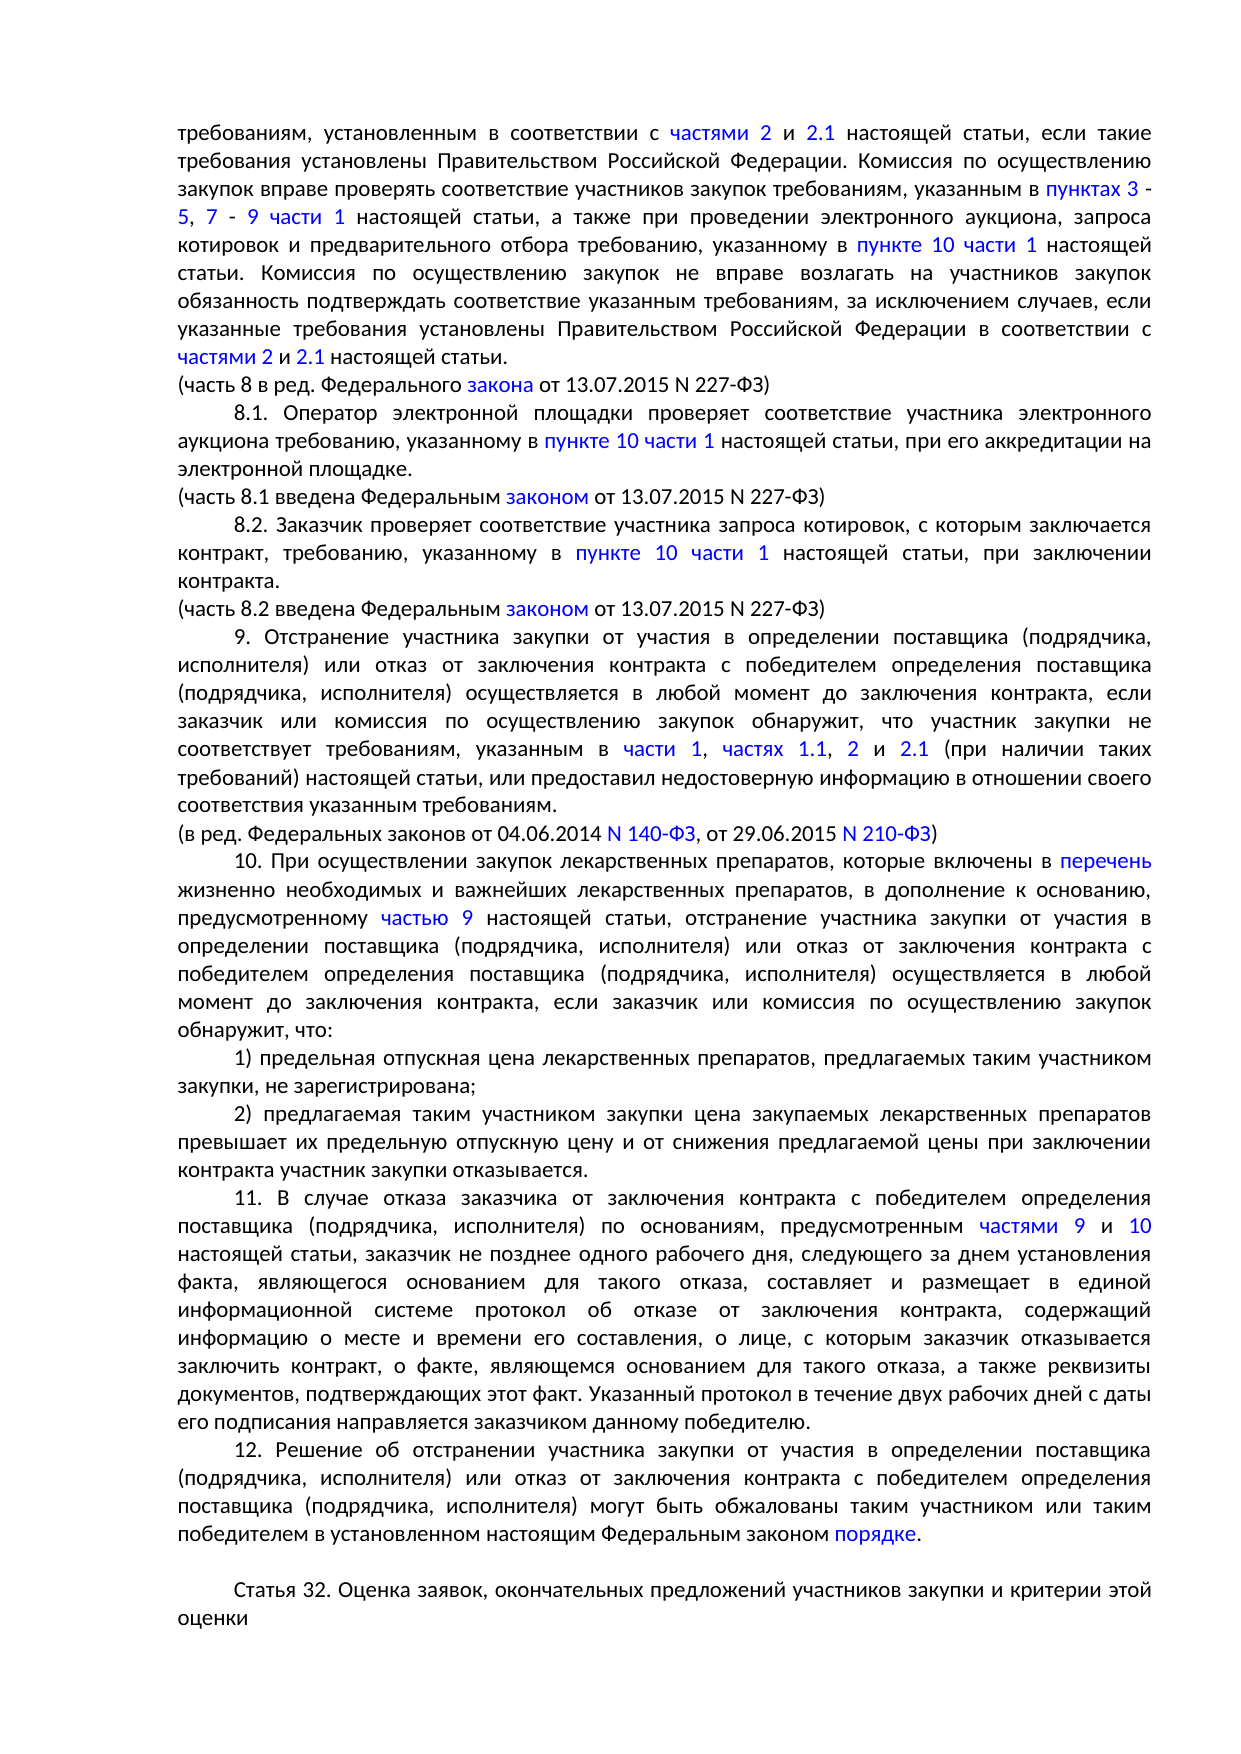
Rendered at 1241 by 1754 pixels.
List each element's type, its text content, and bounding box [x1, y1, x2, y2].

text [177, 118, 1152, 370]
text 2) предлагаемая таким участником закупки цена закупаемых лекарственных препаратов превышает их предельную отпускную цену и от снижения предлагаемой цены при заключении контракта участник закупки отказывается. [177, 1099, 1152, 1183]
text (часть 8.2 введена Федеральным законом от 13.07.2015 N 227-ФЗ) [177, 594, 1152, 622]
text (в ред. Федеральных законов от 04.06.2014 N 140-ФЗ, от 29.06.2015 N 210-ФЗ) [177, 819, 1152, 847]
text Статья 32. Оценка заявок, окончательных предложений участников закупки и критерии этой оценки [177, 1575, 1152, 1631]
text 10. При осуществлении закупок лекарственных препаратов, которые включены в перечень жизненно необходимых и важнейших лекарственных препаратов, в дополнение к основанию, предусмотренному частью 9 настоящей статьи, отстранение участника закупки от участия в определении поставщика (подрядчика, исполнителя) или отказ от заключения контракта с победителем определения поставщика (подрядчика, исполнителя) осуществляется в любой момент до заключения контракта, если заказчик или комиссия по осуществлению закупок обнаружит, что: [177, 847, 1152, 1043]
text 11. В случае отказа заказчика от заключения контракта с победителем определения поставщика (подрядчика, исполнителя) по основаниям, предусмотренным частями 9 и 10 настоящей статьи, заказчик не позднее одного рабочего дня, следующего за днем установления факта, являющегося основанием для такого отказа, составляет и размещает в единой информационной системе протокол об отказе от заключения контракта, содержащий информацию о месте и времени его составления, о лице, с которым заказчик отказывается заключить контракт, о факте, являющемся основанием для такого отказа, а также реквизиты документов, подтверждающих этот факт. Указанный протокол в течение двух рабочих дней с даты его подписания направляется заказчиком данному победителю. [177, 1183, 1152, 1435]
text 8.2. Заказчик проверяет соответствие участника запроса котировок, с которым заключается контракт, требованию, указанному в пункте 10 части 1 настоящей статьи, при заключении контракта. [177, 510, 1152, 594]
text (часть 8.1 введена Федеральным законом от 13.07.2015 N 227-ФЗ) [177, 482, 1152, 510]
text (часть 8 в ред. Федерального закона от 13.07.2015 N 227-ФЗ) [177, 370, 1152, 398]
text 12. Решение об отстранении участника закупки от участия в определении поставщика (подрядчика, исполнителя) или отказ от заключения контракта с победителем определения поставщика (подрядчика, исполнителя) могут быть обжалованы таким участником или таким победителем в установленном настоящим Федеральным законом порядке. [177, 1435, 1152, 1547]
text 8.1. Оператор электронной площадки проверяет соответствие участника электронного аукциона требованию, указанному в пункте 10 части 1 настоящей статьи, при его аккредитации на электронной площадке. [177, 398, 1152, 482]
text 1) предельная отпускная цена лекарственных препаратов, предлагаемых таким участником закупки, не зарегистрирована; [177, 1043, 1152, 1099]
text 9. Отстранение участника закупки от участия в определении поставщика (подрядчика, исполнителя) или отказ от заключения контракта с победителем определения поставщика (подрядчика, исполнителя) осуществляется в любой момент до заключения контракта, если заказчик или комиссия по осуществлению закупок обнаружит, что участник закупки не соответствует требованиям, указанным в части 1, частях 1.1, 2 и 2.1 (при наличии таких требований) настоящей статьи, или предоставил недостоверную информацию в отношении своего соответствия указанным требованиям. [177, 622, 1152, 819]
